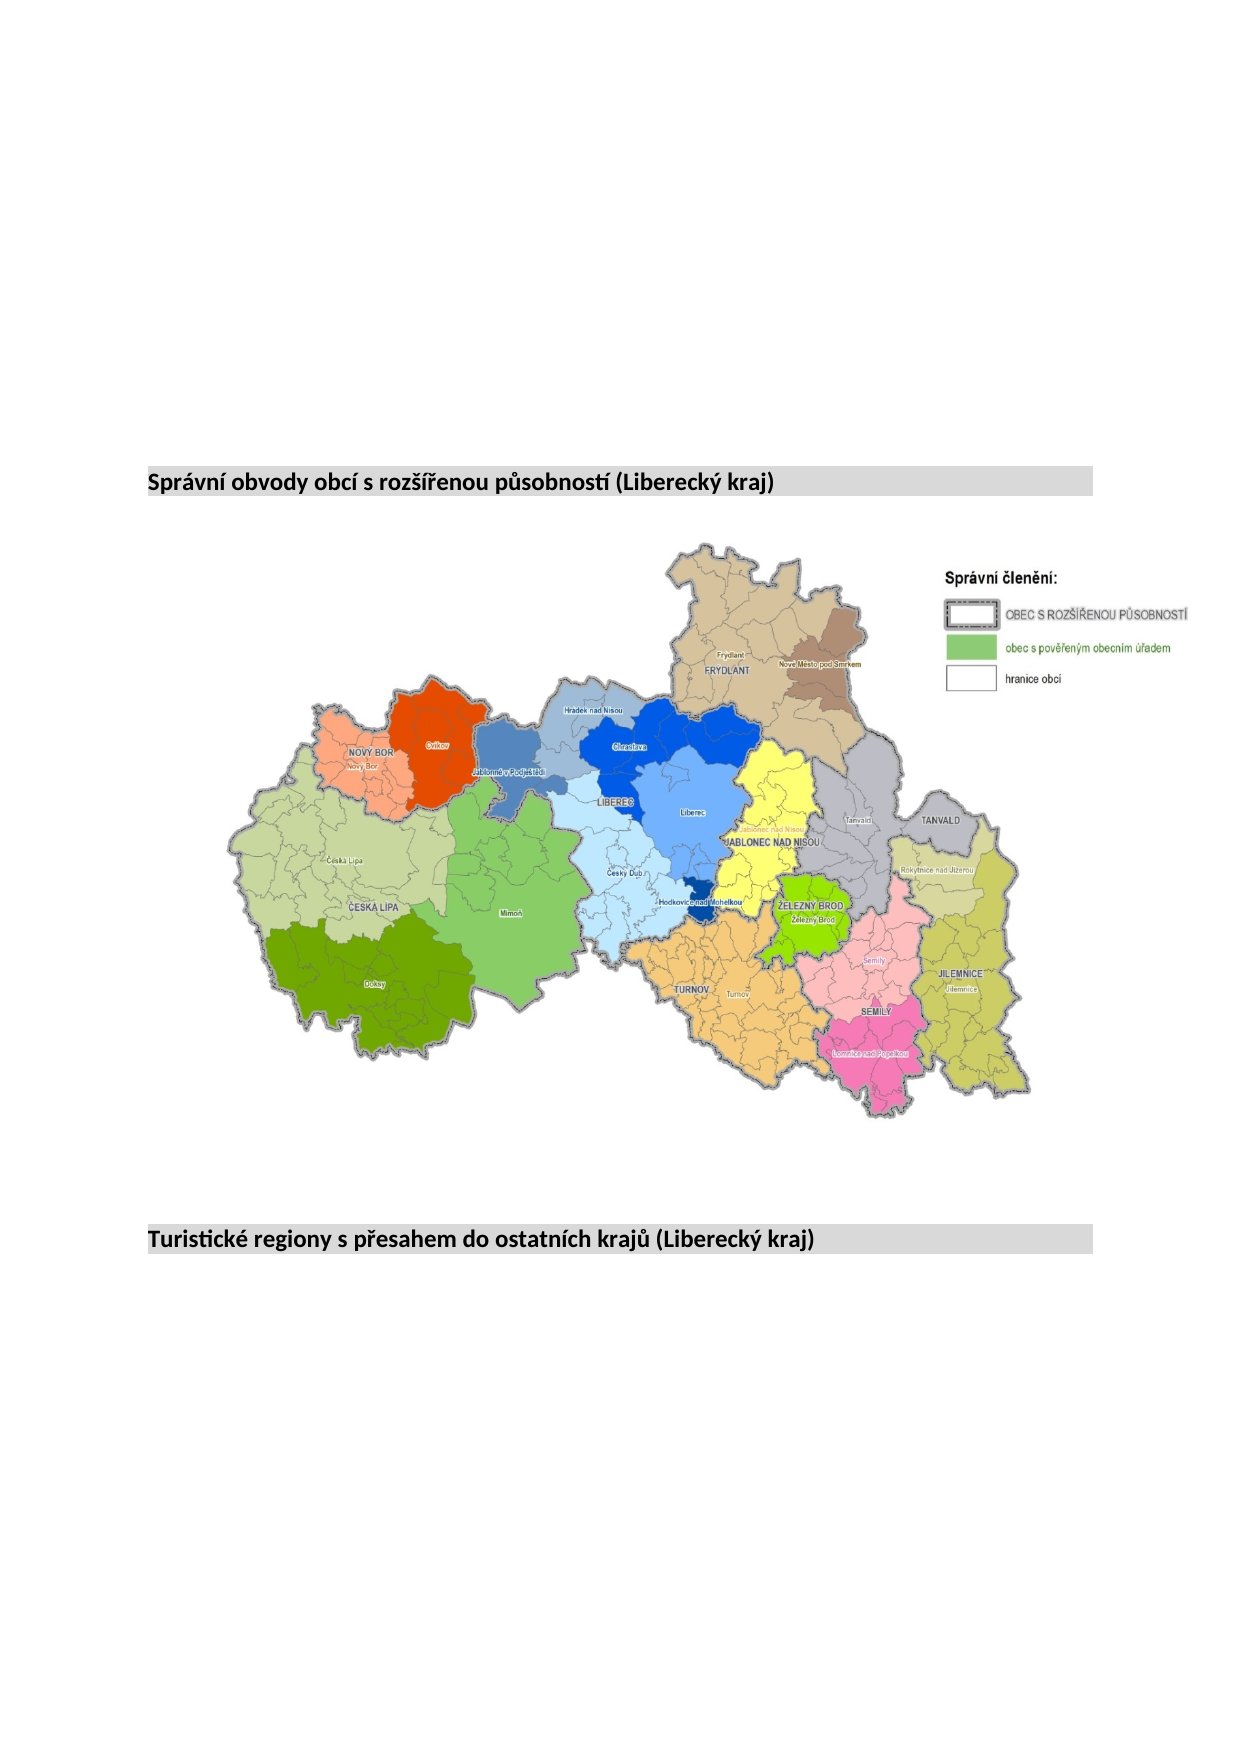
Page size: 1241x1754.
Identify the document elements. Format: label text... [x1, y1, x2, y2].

picture [179, 521, 1212, 1146]
text Správní obvody obcí s rozšířenou působností (Liberecký kraj) [148, 466, 1093, 496]
text Turistické regiony s přesahem do ostatních krajů (Liberecký kraj) [148, 1224, 1093, 1254]
